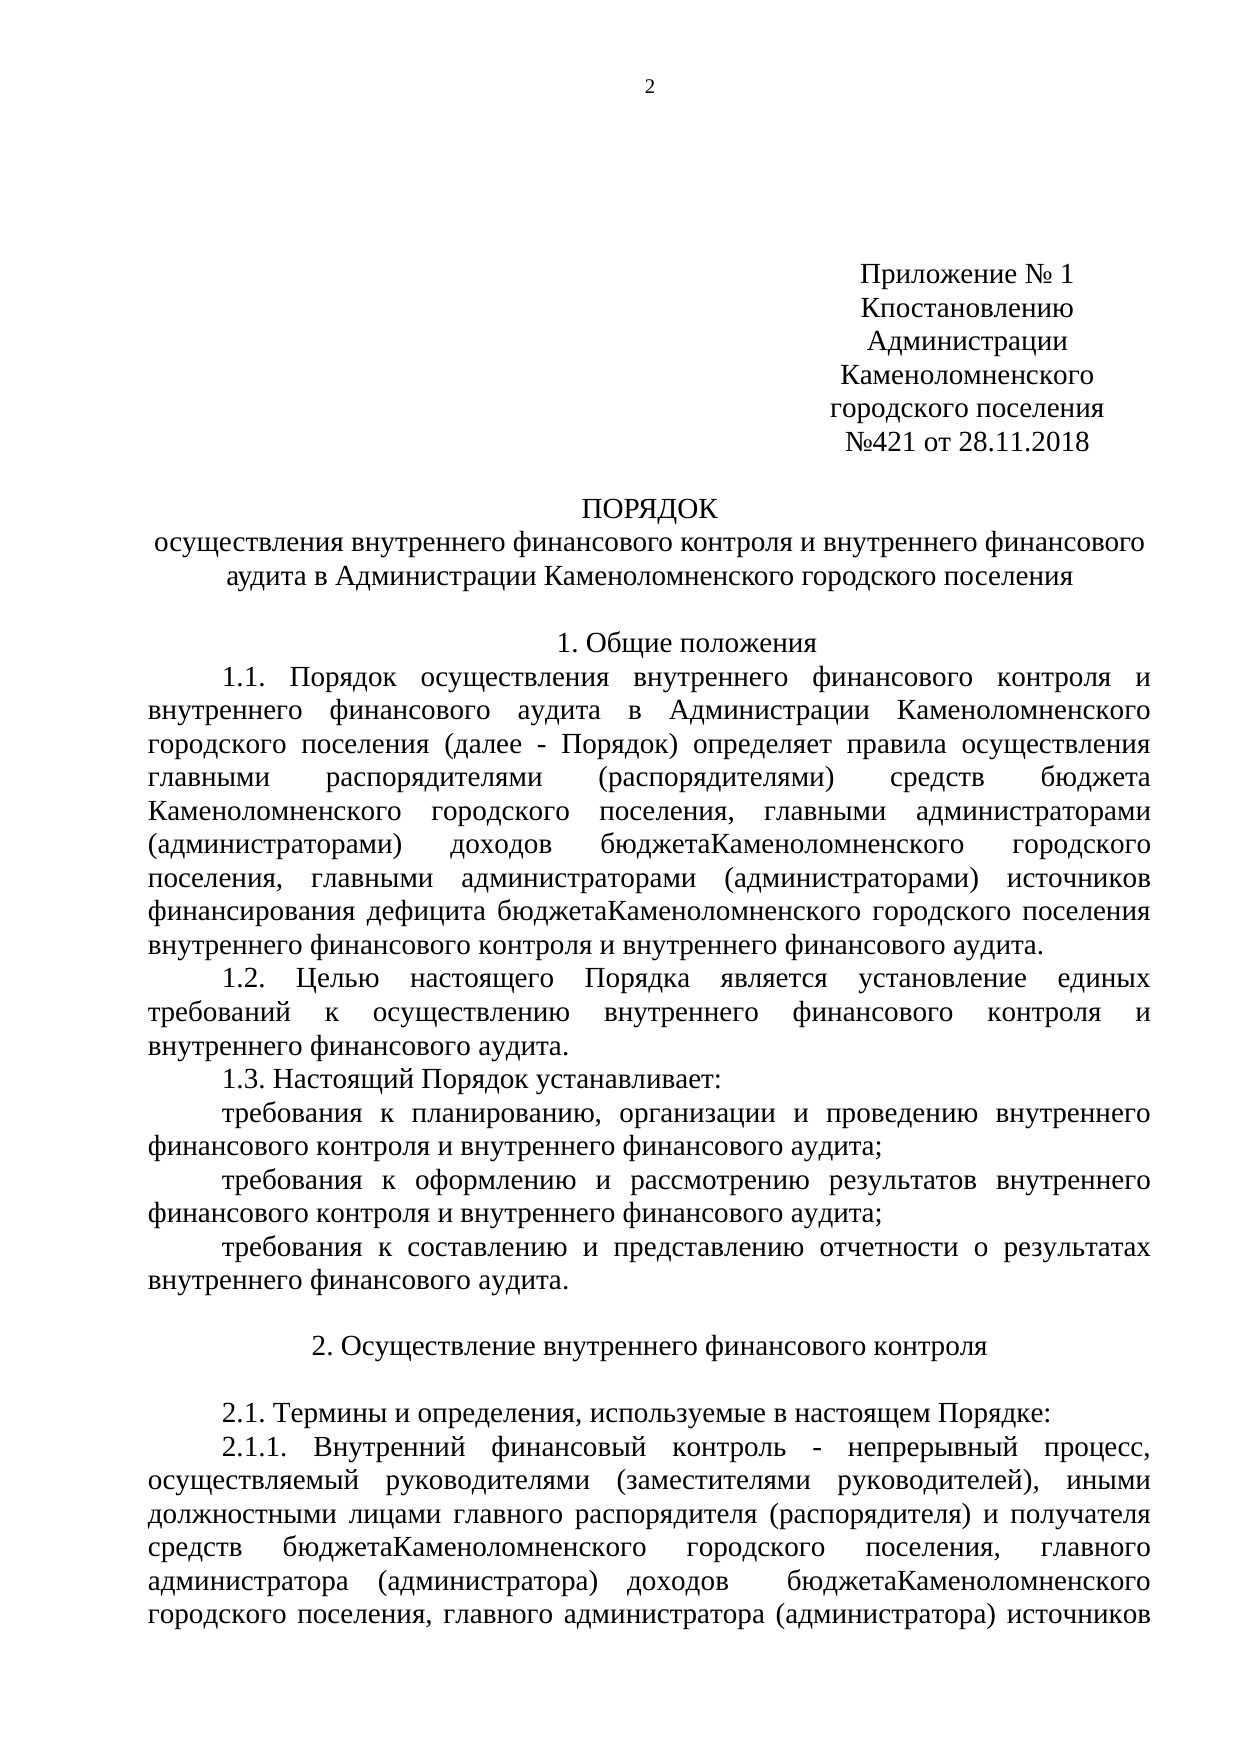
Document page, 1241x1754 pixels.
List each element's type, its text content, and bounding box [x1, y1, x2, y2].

text Администрации [148, 323, 1152, 357]
text городского поселения [148, 390, 1152, 424]
text 1.2. Целью настоящего Порядка является установление единых требований к осуществлению внутреннего финансового контроля и внутреннего финансового аудита. [148, 961, 1152, 1061]
text 1.1. Порядок осуществления внутреннего финансового контроля и внутреннего финансового аудита в Администрации Каменоломненского городского поселения (далее - Порядок) определяет правила осуществления главными распорядителями (распорядителями) средств бюджета Каменоломненского городского поселения, главными администраторами (администраторами) доходов бюджетаКаменоломненского городского поселения, главными администраторами (администраторами) источников финансирования дефицита бюджетаКаменоломненского городского поселения внутреннего финансового контроля и внутреннего финансового аудита. [148, 659, 1152, 961]
text Каменоломненского [148, 357, 1152, 390]
text Приложение № 1 [148, 256, 1152, 290]
text 1. Общие положения [148, 625, 1152, 659]
text Кпостановлению [148, 290, 1152, 323]
text №421 от 28.11.2018 [148, 424, 1152, 457]
text 2. Осуществление внутреннего финансового контроля [148, 1329, 1152, 1362]
text осуществления внутреннего финансового контроля и внутреннего финансового аудита в Администрации Каменоломненского городского поселения [148, 524, 1152, 592]
text требования к планированию, организации и проведению внутреннего финансового контроля и внутреннего финансового аудита; [148, 1095, 1152, 1162]
text 1.3. Настоящий Порядок устанавливает: [148, 1061, 1152, 1095]
text требования к составлению и представлению отчетности о результатах внутреннего финансового аудита. [148, 1229, 1152, 1296]
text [148, 1429, 1152, 1630]
text 2.1. Термины и определения, используемые в настоящем Порядке: [148, 1395, 1152, 1429]
text ПОРЯДОК [148, 491, 1152, 524]
text требования к оформлению и рассмотрению результатов внутреннего финансового контроля и внутреннего финансового аудита; [148, 1162, 1152, 1229]
